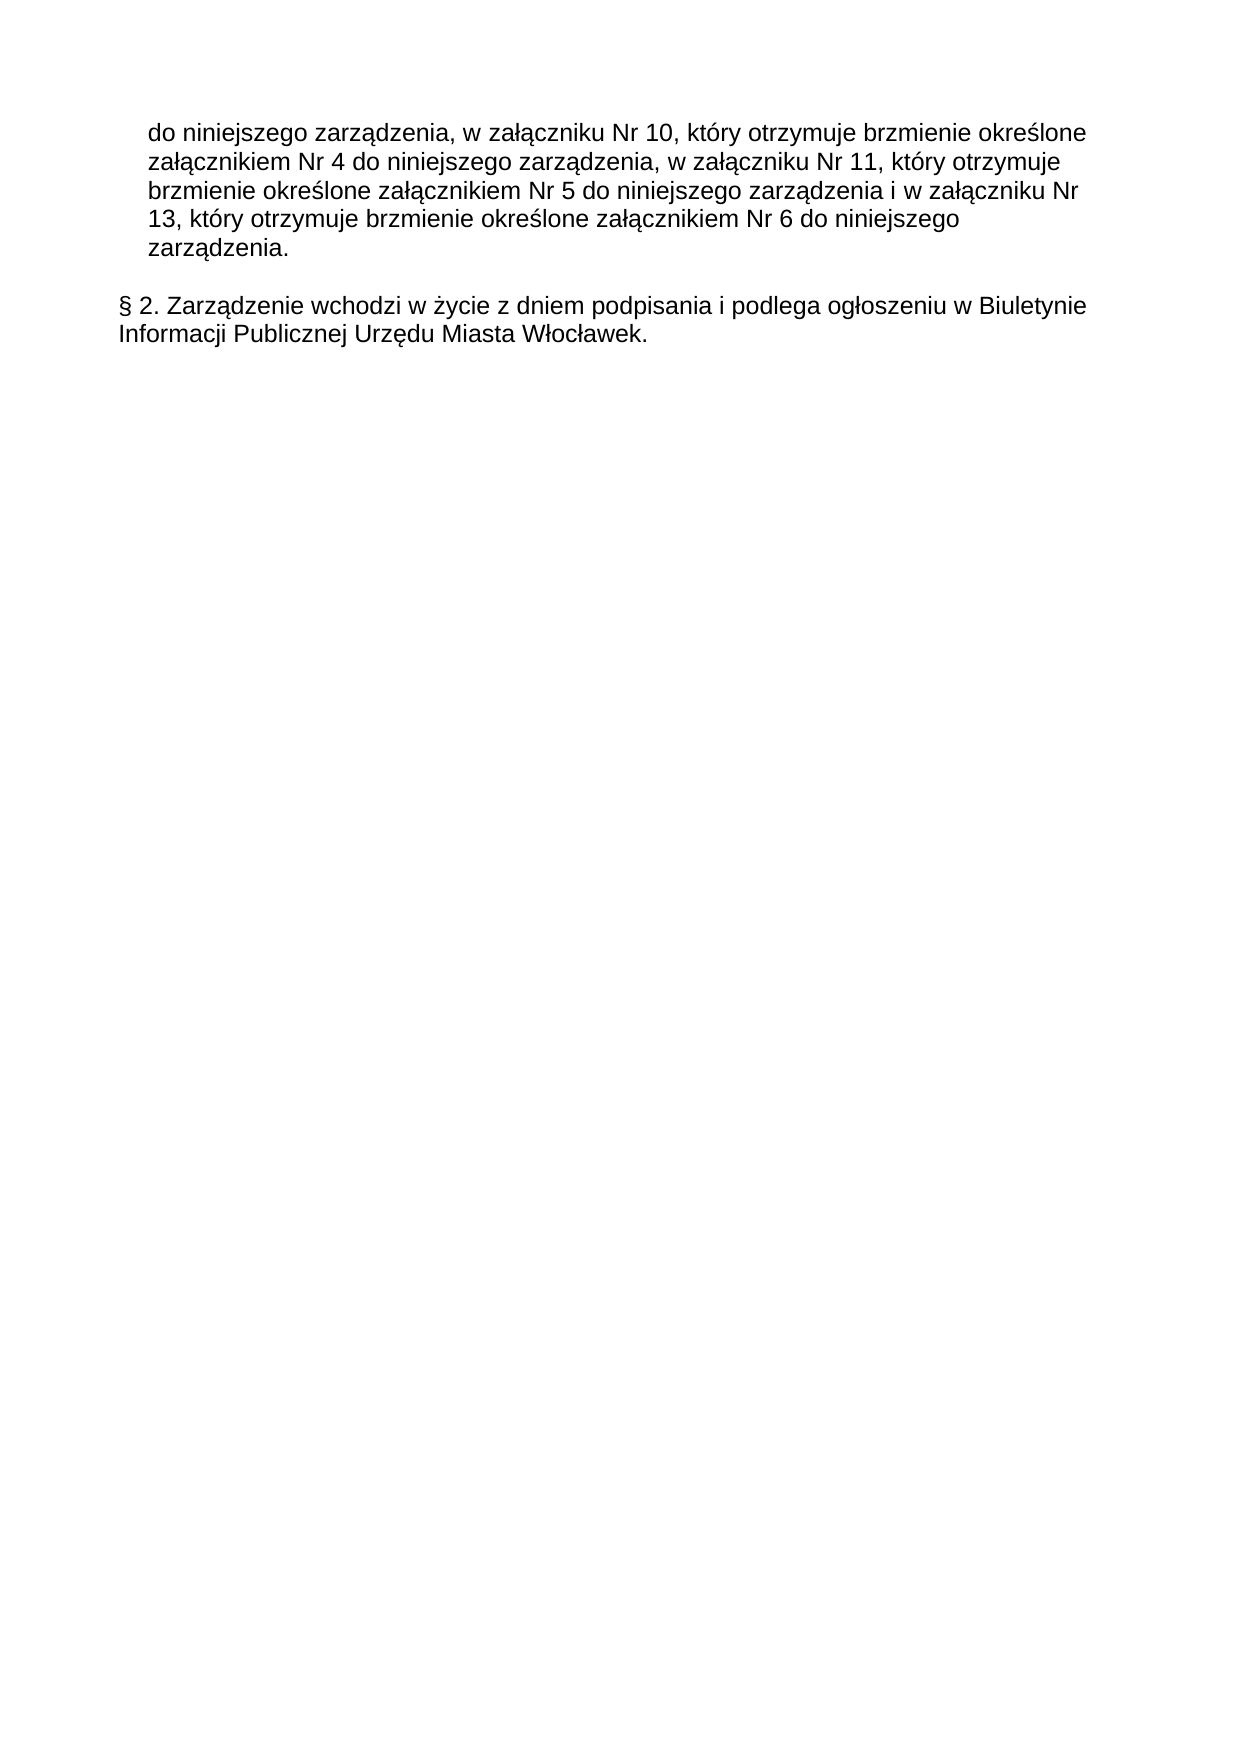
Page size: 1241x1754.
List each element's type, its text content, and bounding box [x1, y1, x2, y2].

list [118, 118, 1092, 262]
text § 2. Zarządzenie wchodzi w życie z dniem podpisania i podlega ogłoszeniu w Biuletynie Informacji Publicznej Urzędu Miasta Włocławek. [118, 291, 1092, 348]
